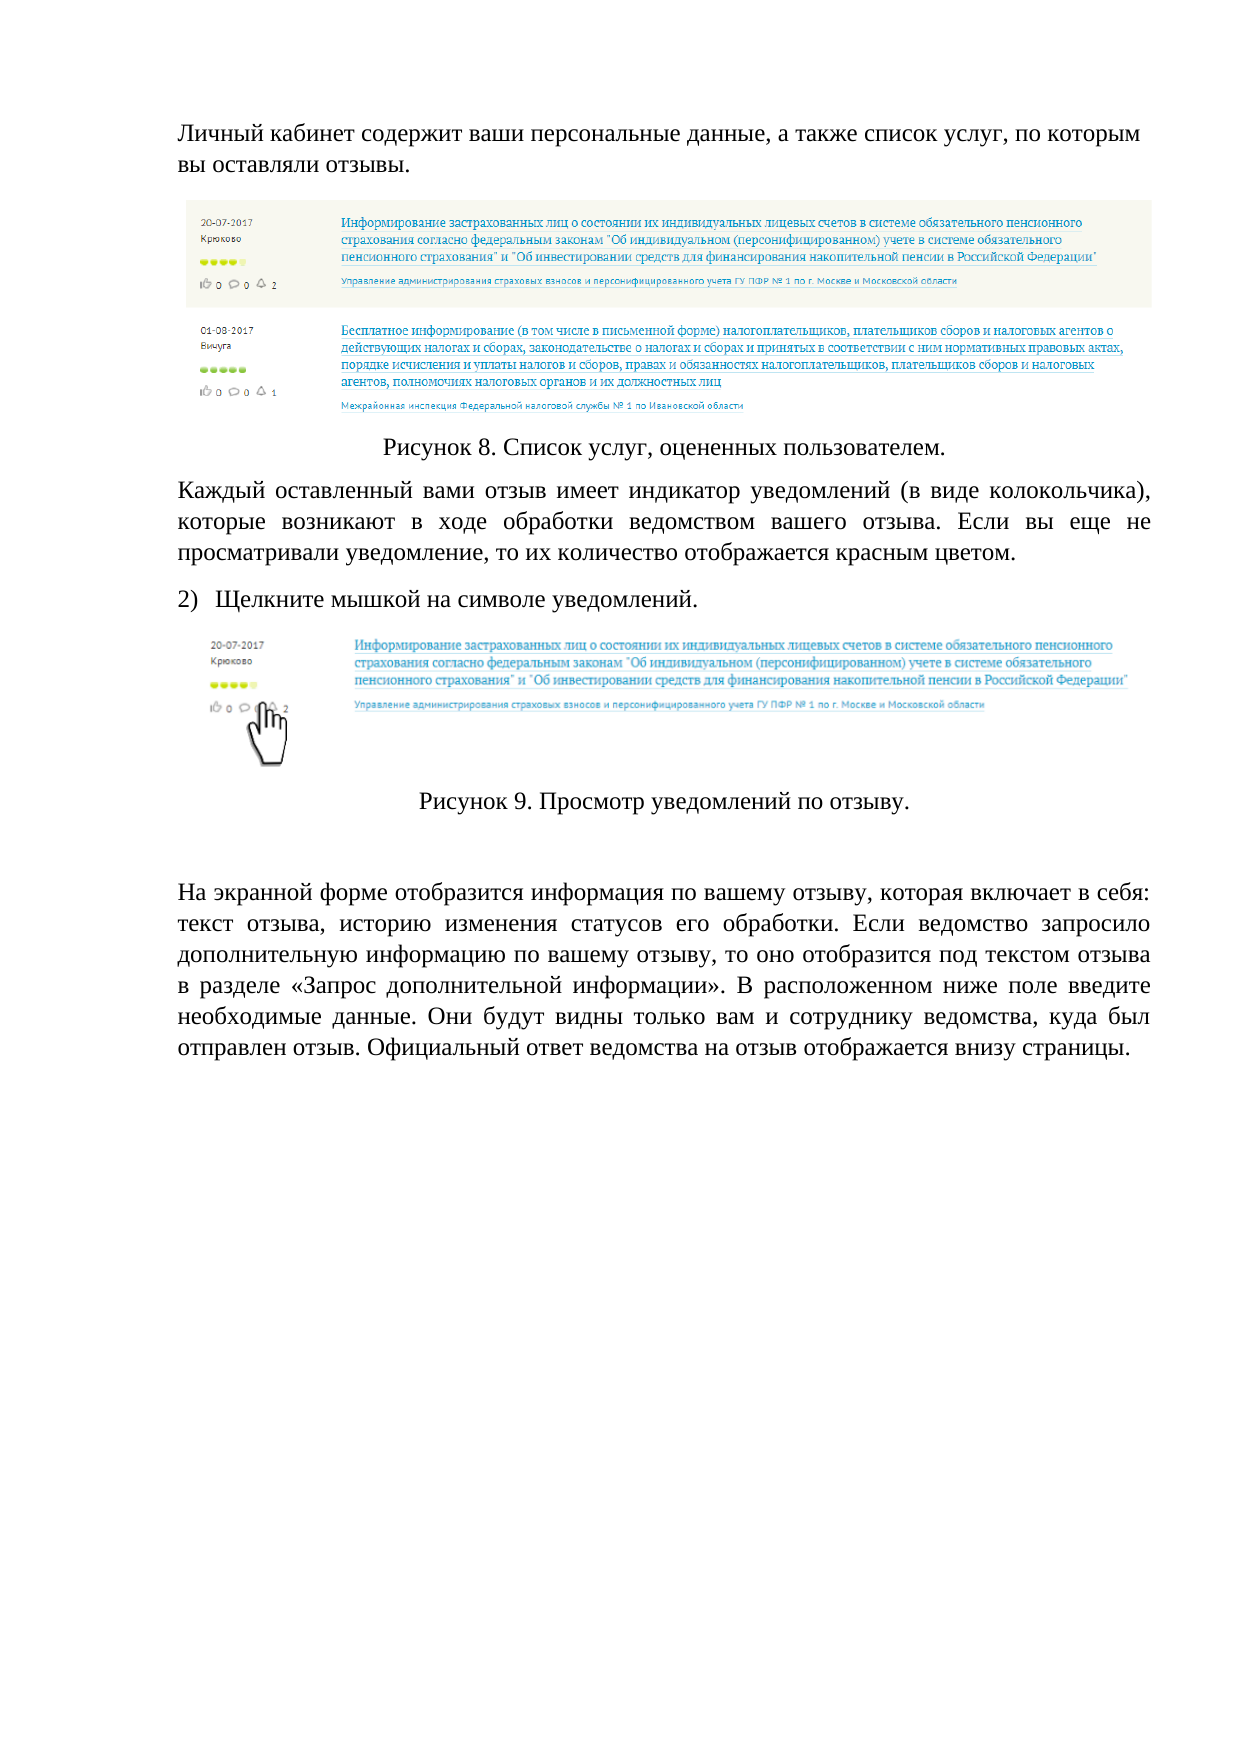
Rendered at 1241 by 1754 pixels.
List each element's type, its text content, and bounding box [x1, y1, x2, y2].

text На экранной форме отобразится информация по вашему отзыву, которая включает в себя: текст отзыва, историю изменения статусов его обработки. Если ведомство запросило дополнительную информацию по вашему отзыву, то оно отобразится под текстом отзыва в разделе «Запрос дополнительной информации». В расположенном ниже поле введите необходимые данные. Они будут видны только вам и сотруднику ведомства, куда был отправлен отзыв. Официальный ответ ведомства на отзыв отображается внизу страницы. [177, 877, 1152, 1061]
text Личный кабинет содержит ваши персональные данные, а также список услуг, по которым вы оставляли отзывы. [177, 118, 1152, 178]
picture [177, 196, 1152, 413]
list Щелкните мышкой на символе уведомлений. [177, 584, 1152, 613]
text Каждый оставленный вами отзыв имеет индикатор уведомлений (в виде колокольчика), которые возникают в ходе обработки ведомством вашего отзыва. Если вы еще не просматривали уведомление, то их количество отображается красным цветом. [177, 475, 1152, 566]
